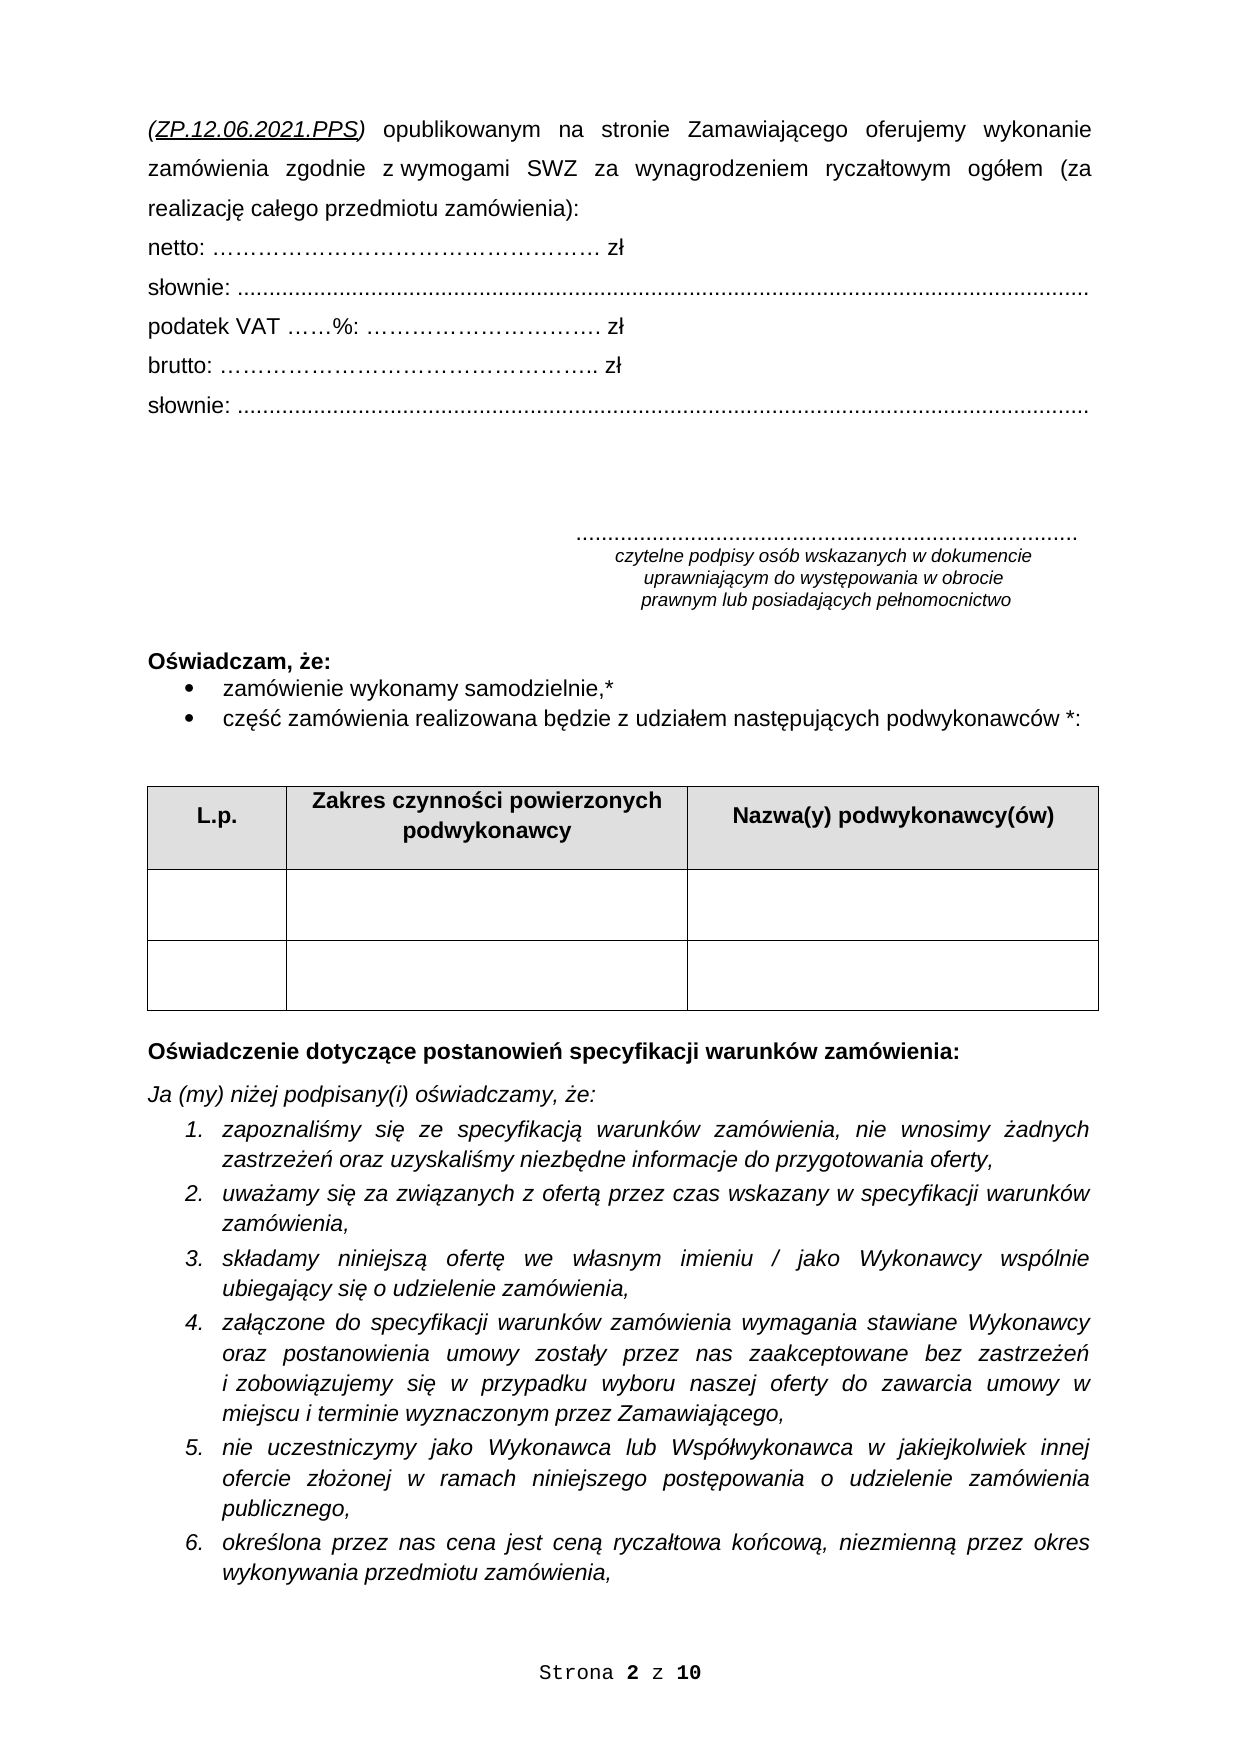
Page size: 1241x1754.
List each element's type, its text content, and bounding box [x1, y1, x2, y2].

text ............................................................................... [148, 519, 1092, 545]
list nie uczestniczymy jako Wykonawca lub Współwykonawca w jakiejkolwiek innej ofercie złożonej w ramach niniejszego postępowania o udzielenie zamówienia publicznego, [185, 1434, 1092, 1521]
text netto: …………………………………………… zł [148, 234, 1092, 260]
list część zamówienia realizowana będzie z udziałem następujących podwykonawców *: [185, 705, 1092, 731]
text Oświadczam, że: [148, 648, 1092, 674]
list zapoznaliśmy się ze specyfikacją warunków zamówienia, nie wnosimy żadnych zastrzeżeń oraz uzyskaliśmy niezbędne informacje do przygotowania oferty, [185, 1116, 1092, 1172]
text uprawniającym do występowania w obrocie [148, 567, 1092, 588]
text prawnym lub posiadających pełnomocnictwo [148, 588, 1092, 610]
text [148, 116, 1092, 221]
table_header Nazwa(y) podwykonawcy(ów) [688, 787, 1098, 869]
table_cell [148, 870, 286, 939]
list uważamy się za związanych z ofertą przez czas wskazany w specyfikacji warunków zamówienia, [185, 1180, 1092, 1237]
text słownie: ...................................................................................................................................... [148, 273, 1092, 300]
text podatek VAT ……%: …………………………. zł [148, 313, 1092, 339]
list załączone do specyfikacji warunków zamówienia wymagania stawiane Wykonawcy oraz postanowienia umowy zostały przez nas zaakceptowane bez zastrzeżeń i zobowiązujemy się w przypadku wyboru naszej oferty do zawarcia umowy w miejscu i terminie wyznaczonym przez Zamawiającego, [185, 1309, 1092, 1426]
list składamy niniejszą ofertę we własnym imieniu / jako Wykonawcy wspólnie ubiegający się o udzielenie zamówienia, [185, 1245, 1092, 1301]
text brutto: ………………………………………….. zł [148, 352, 1092, 379]
text czytelne podpisy osób wskazanych w dokumencie [148, 545, 1092, 567]
table_cell [688, 870, 1098, 939]
list zamówienie wykonamy samodzielnie,* [185, 674, 1092, 701]
table_cell [688, 941, 1098, 1010]
table_header L.p. [148, 787, 286, 869]
list określona przez nas cena jest ceną ryczałtowa końcową, niezmienną przez okres wykonywania przedmiotu zamówienia, [185, 1529, 1092, 1586]
table_cell [287, 941, 687, 1010]
table_cell [287, 870, 687, 939]
table_header Zakres czynności powierzonych podwykonawcy [287, 787, 687, 869]
table_cell [148, 941, 286, 1010]
text Ja (my) niżej podpisany(i) oświadczamy, że: [148, 1081, 1092, 1107]
text Oświadczenie dotyczące postanowień specyfikacji warunków zamówienia: [148, 1038, 1092, 1064]
text słownie: ...................................................................................................................................... [148, 392, 1092, 418]
